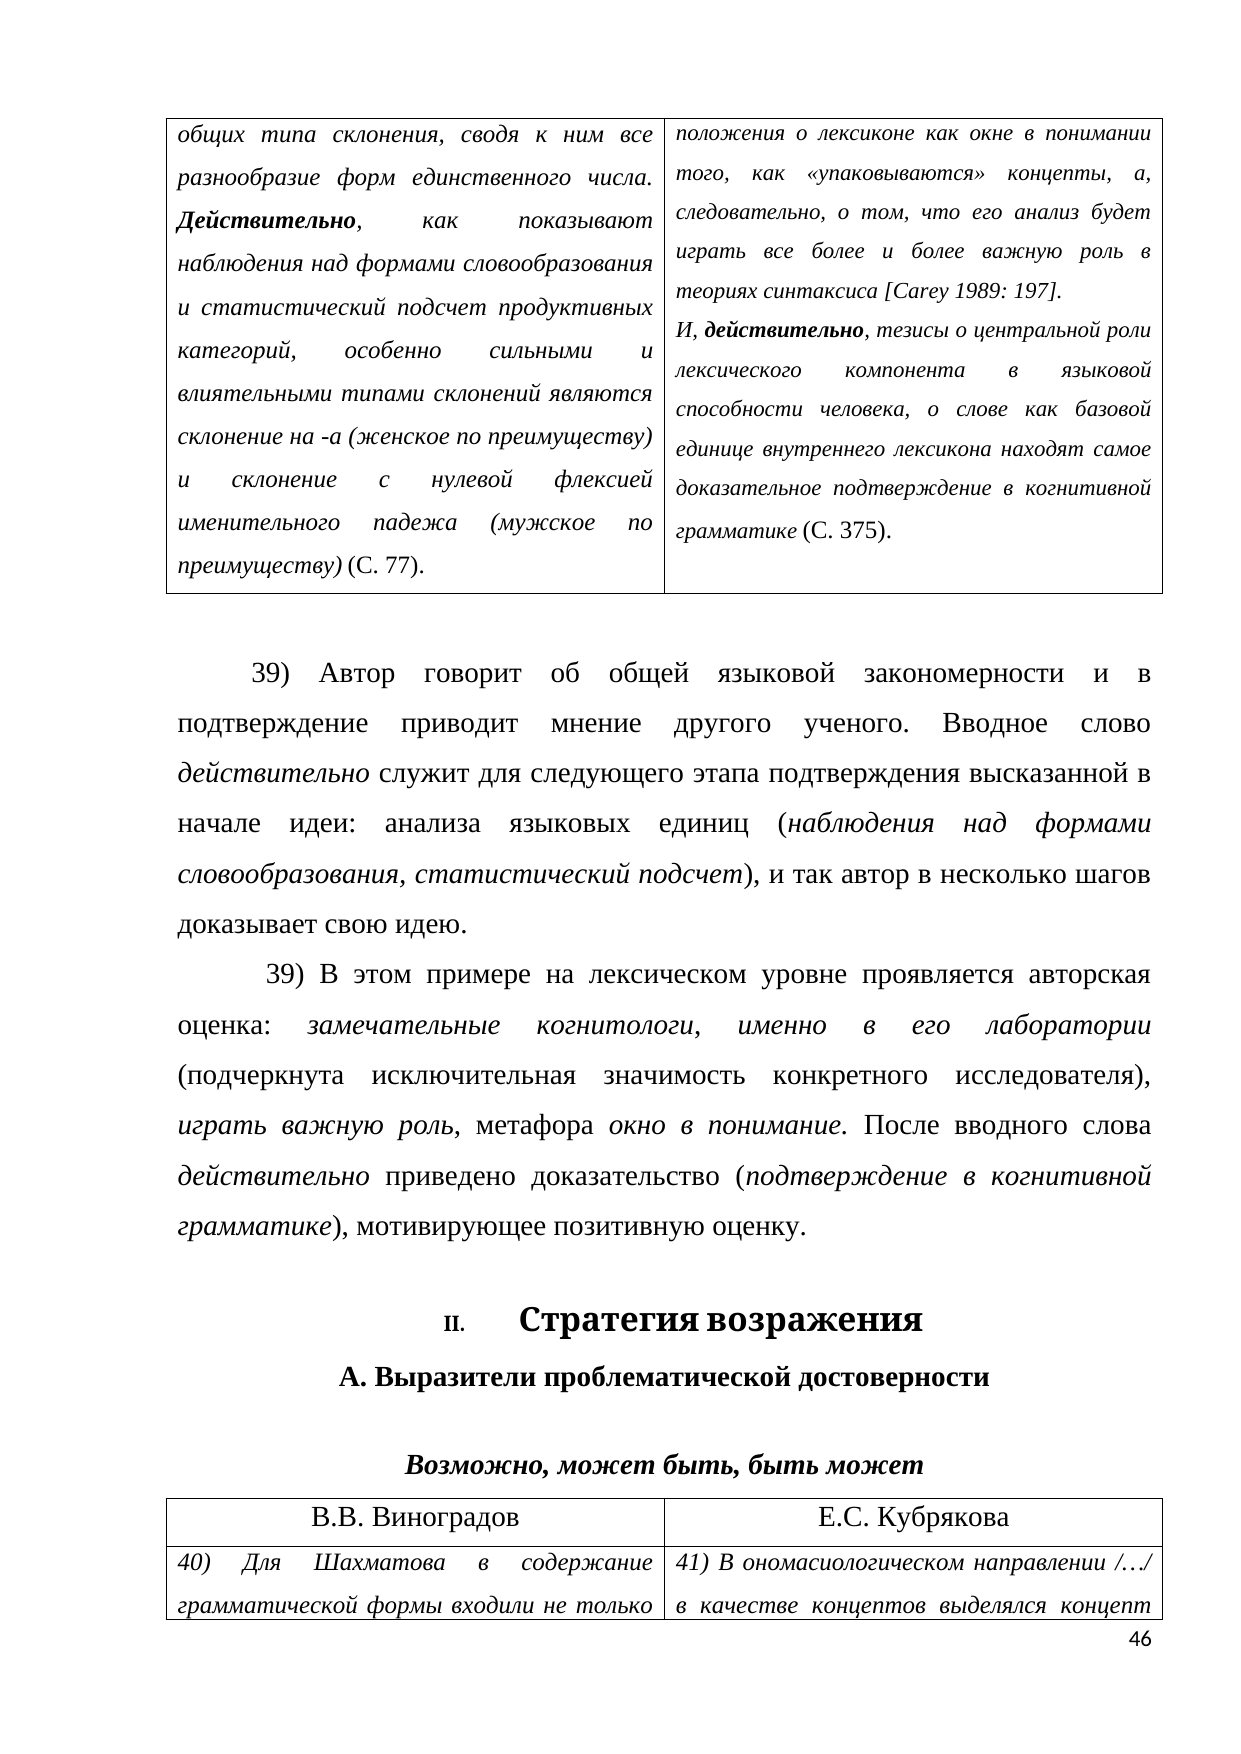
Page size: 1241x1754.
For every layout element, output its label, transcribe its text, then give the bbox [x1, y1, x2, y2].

text 39) В этом примере на лексическом уровне проявляется авторская оценка: замечательные когнитологи, именно в его лаборатории (подчеркнута исключительная значимость конкретного исследователя), играть важную роль, метафора окно в понимание. После вводного слова действительно приведено доказательство (подтверждение в когнитивной грамматике), мотивирующее позитивную оценку. [177, 957, 1152, 1242]
subtitle А. Выразители проблематической достоверности [177, 1359, 1152, 1393]
text 39) Автор говорит об общей языковой закономерности и в подтверждение приводит мнение другого ученого. Вводное слово действительно служит для следующего этапа подтверждения высказанной в начале идеи: анализа языковых единиц (наблюдения над формами словообразования, статистический подсчет), и так автор в несколько шагов доказывает свою идею. [177, 655, 1152, 940]
subtitle Стратегия возражения [215, 1302, 1152, 1340]
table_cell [167, 119, 664, 593]
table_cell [665, 119, 1162, 593]
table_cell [167, 1547, 664, 1618]
text Возможно, может быть, быть может [177, 1447, 1152, 1481]
table_header Е.С. Кубрякова [665, 1499, 1162, 1546]
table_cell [665, 1547, 1162, 1618]
table_header В.В. Виноградов [167, 1499, 664, 1546]
